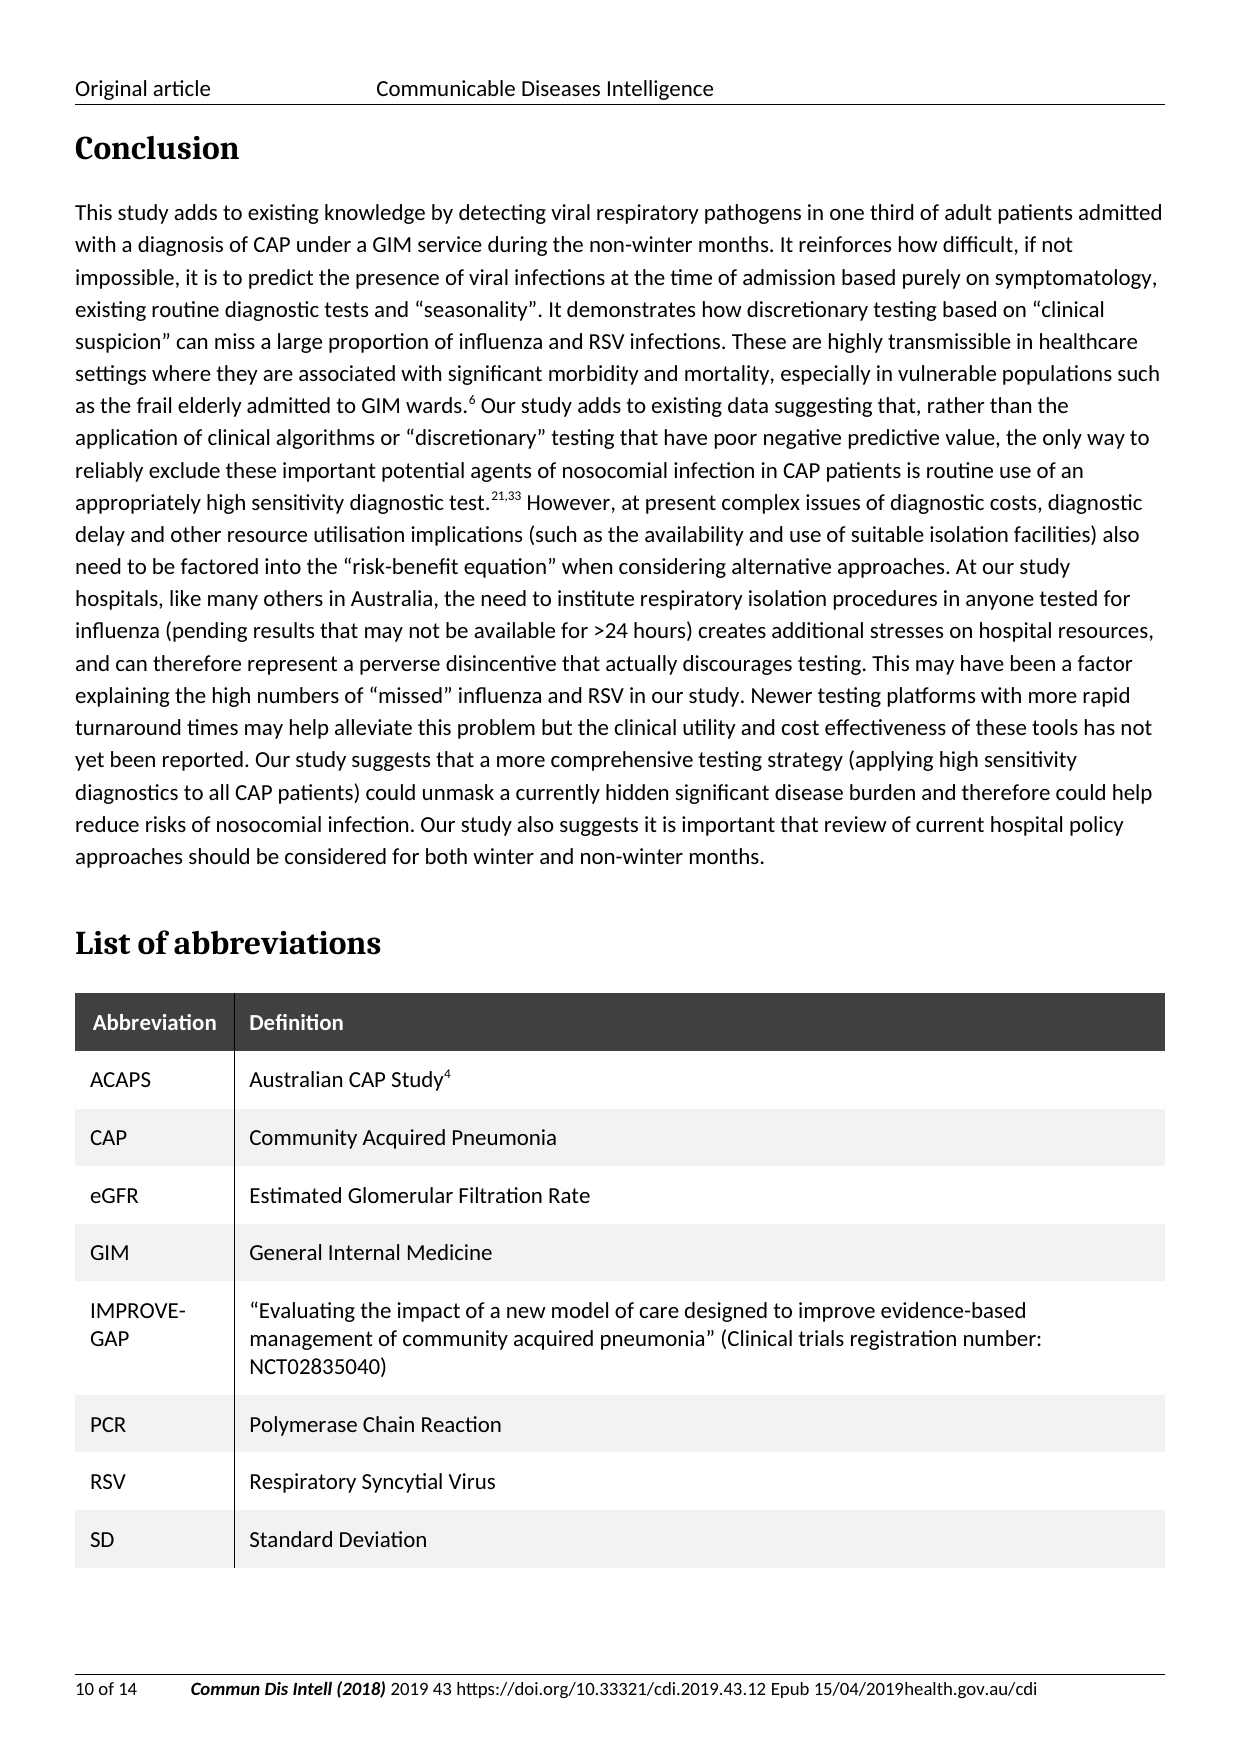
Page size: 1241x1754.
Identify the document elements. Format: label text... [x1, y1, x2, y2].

table_cell Respiratory Syncytial Virus [235, 1453, 1165, 1510]
table_cell Community Acquired Pneumonia [235, 1109, 1165, 1166]
text This study adds to existing knowledge by detecting viral respiratory pathogens in one third of adult patients admitted with a diagnosis of CAP under a GIM service during the non-winter months. It reinforces how difficult, if not impossible, it is to predict the presence of viral infections at the time of admission based purely on symptomatology, existing routine diagnostic tests and “seasonality”. It demonstrates how discretionary testing based on “clinical suspicion” can miss a large proportion of influenza and RSV infections. These are highly transmissible in healthcare settings where they are associated with significant morbidity and mortality, especially in vulnerable populations such as the frail elderly admitted to GIM wards.6 Our study adds to existing data suggesting that, rather than the application of clinical algorithms or “discretionary” testing that have poor negative predictive value, the only way to reliably exclude these important potential agents of nosocomial infection in CAP patients is routine use of an appropriately high sensitivity diagnostic test.21,33 However, at present complex issues of diagnostic costs, diagnostic delay and other resource utilisation implications (such as the availability and use of suitable isolation facilities) also need to be factored into the “risk-benefit equation” when considering alternative approaches. At our study hospitals, like many others in Australia, the need to institute respiratory isolation procedures in anyone tested for influenza (pending results that may not be available for >24 hours) creates additional stresses on hospital resources, and can therefore represent a perverse disincentive that actually discourages testing. This may have been a factor explaining the high numbers of “missed” influenza and RSV in our study. Newer testing platforms with more rapid turnaround times may help alleviate this problem but the clinical utility and cost effectiveness of these tools has not yet been reported. Our study suggests that a more comprehensive testing strategy (applying high sensitivity diagnostics to all CAP patients) could unmask a currently hidden significant disease burden and therefore could help reduce risks of nosocomial infection. Our study also suggests it is important that review of current hospital policy approaches should be considered for both winter and non-winter months. [75, 198, 1165, 870]
table_cell RSV [75, 1453, 234, 1510]
subtitle List of abbreviations [75, 924, 1165, 962]
table_cell Standard Deviation [235, 1510, 1165, 1568]
table_cell IMPROVE-GAP [75, 1281, 234, 1395]
table_cell General Internal Medicine [235, 1224, 1165, 1281]
table_header Definition [235, 993, 1165, 1051]
table_cell eGFR [75, 1166, 234, 1224]
table_cell SD [75, 1510, 234, 1568]
table_cell “Evaluating the impact of a new model of care designed to improve evidence-based management of community acquired pneumonia” (Clinical trials registration number: NCT02835040) [235, 1281, 1165, 1395]
table_cell PCR [75, 1395, 234, 1452]
table_header Abbreviation [75, 993, 234, 1051]
table_cell Australian CAP Study4 [235, 1051, 1165, 1108]
table_cell GIM [75, 1224, 234, 1281]
table_cell CAP [75, 1109, 234, 1166]
subtitle Conclusion [75, 129, 1165, 167]
table_cell ACAPS [75, 1051, 234, 1108]
table_cell Polymerase Chain Reaction [235, 1395, 1165, 1452]
table_cell Estimated Glomerular Filtration Rate [235, 1166, 1165, 1224]
